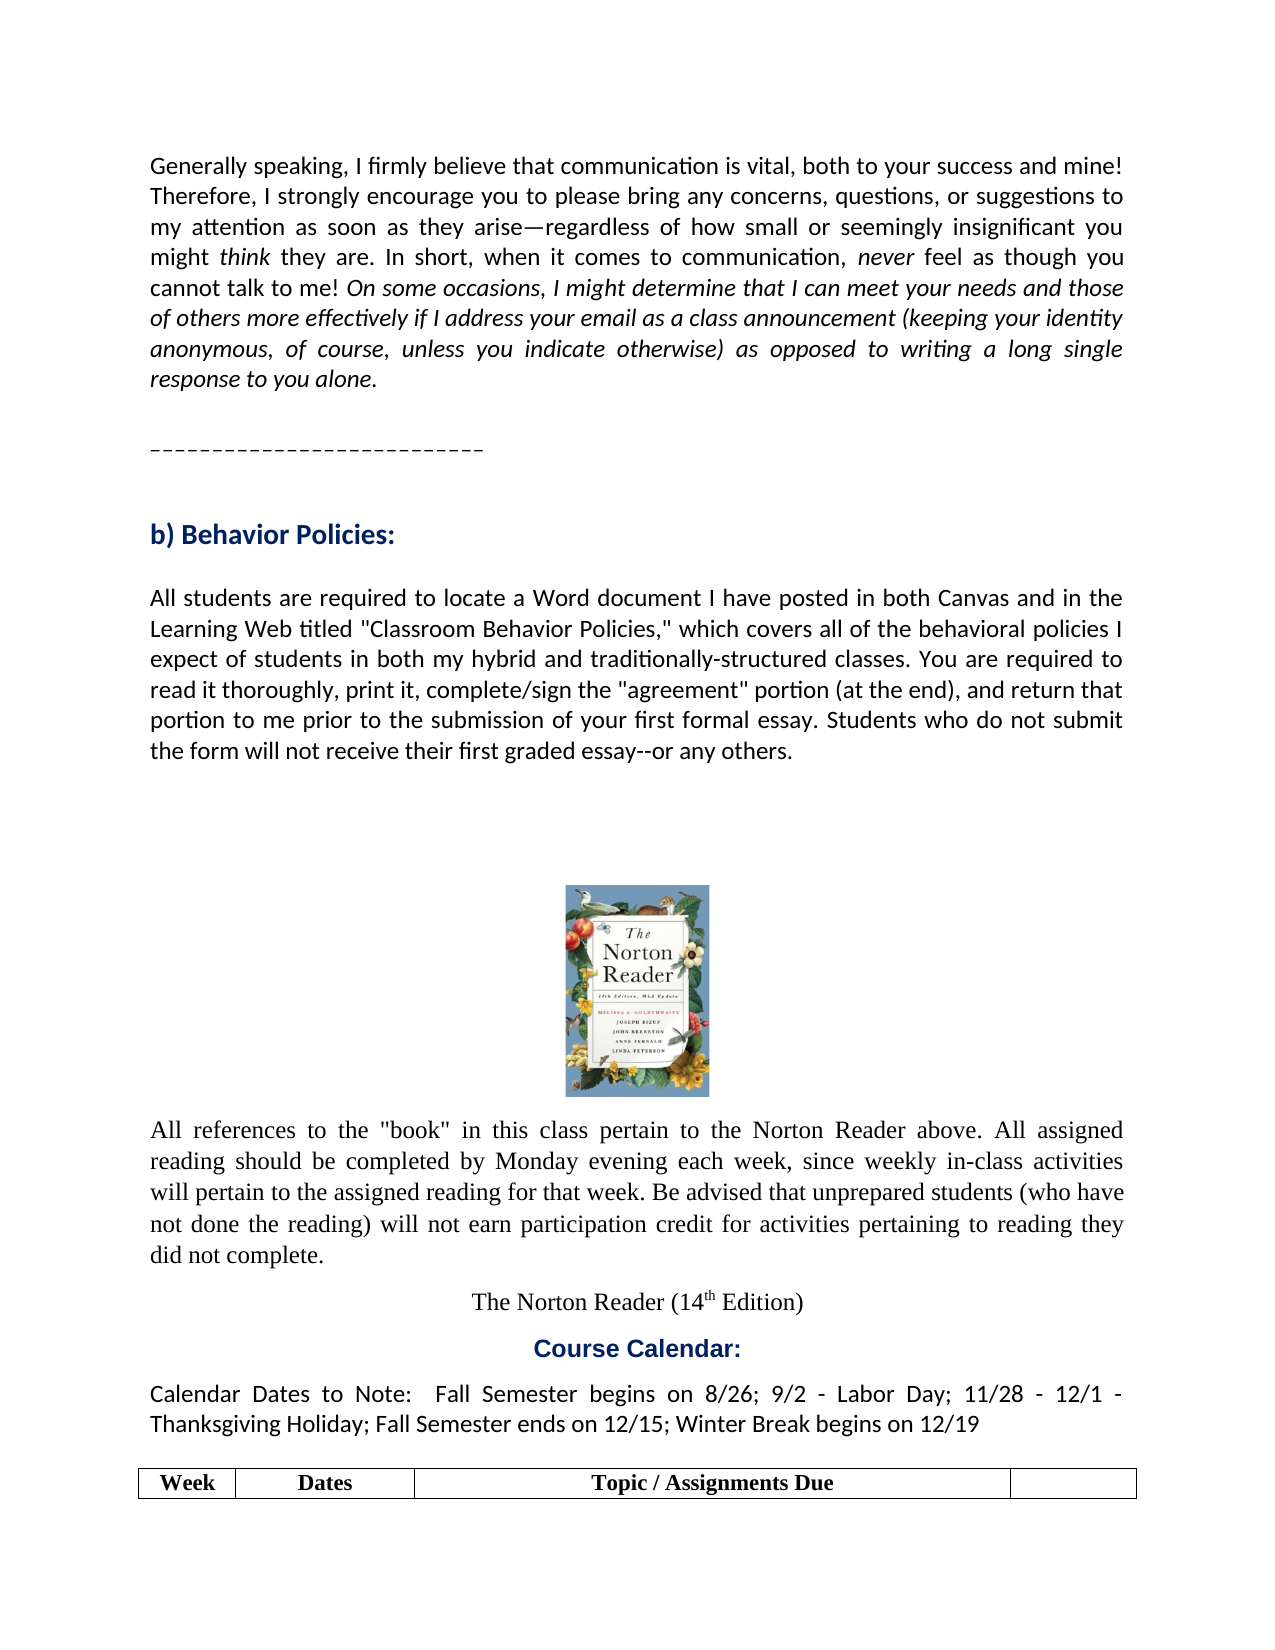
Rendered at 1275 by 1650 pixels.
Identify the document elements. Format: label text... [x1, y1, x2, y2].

table_header Week [139, 1469, 235, 1498]
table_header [415, 1469, 1010, 1498]
text Generally speaking, I firmly believe that communication is vital, both to your success and mine! Therefore, I strongly encourage you to please bring any concerns, questions, or suggestions to my attention as soon as they arise—regardless of how small or seemingly insignificant you might think they are. In short, when it comes to communication, never feel as though you cannot talk to me! On some occasions, I might determine that I can meet your needs and those of others more effectively if I address your email as a class announcement (keeping your identity anonymous, of course, unless you indicate otherwise) as opposed to writing a long single response to you alone. [150, 150, 1125, 394]
text Calendar Dates to Note: Fall Semester begins on 8/26; 9/2 - Labor Day; 11/28 - 12/1 - Thanksgiving Holiday; Fall Semester ends on 12/15; Winter Break begins on 12/19 [150, 1378, 1125, 1439]
text All references to the "book" in this class pertain to the Norton Reader above. All assigned reading should be completed by Monday evening each week, since weekly in-class activities will pertain to the assigned reading for that week. Be advised that unprepared students (who have not done the reading) will not earn participation credit for activities pertaining to reading they did not complete. [150, 1112, 1125, 1269]
text b) Behavior Policies: [150, 516, 1125, 552]
table_header [1011, 1469, 1136, 1498]
table_header Dates [236, 1469, 414, 1498]
text All students are required to locate a Word document I have posted in both Canvas and in the Learning Web titled "Classroom Behavior Policies," which covers all of the behavioral policies I expect of students in both my hybrid and traditionally-structured classes. You are required to read it thoroughly, print it, complete/sign the "agreement" portion (at the end), and return that portion to me prior to the submission of your first formal essay. Students who do not submit the form will not receive their first graded essay--or any others. [150, 582, 1125, 766]
text The Norton Reader (14th Edition) [150, 1284, 1125, 1316]
text ___________________________ [150, 425, 1125, 455]
text Course Calendar: [150, 1331, 1125, 1362]
picture [565, 885, 710, 1097]
